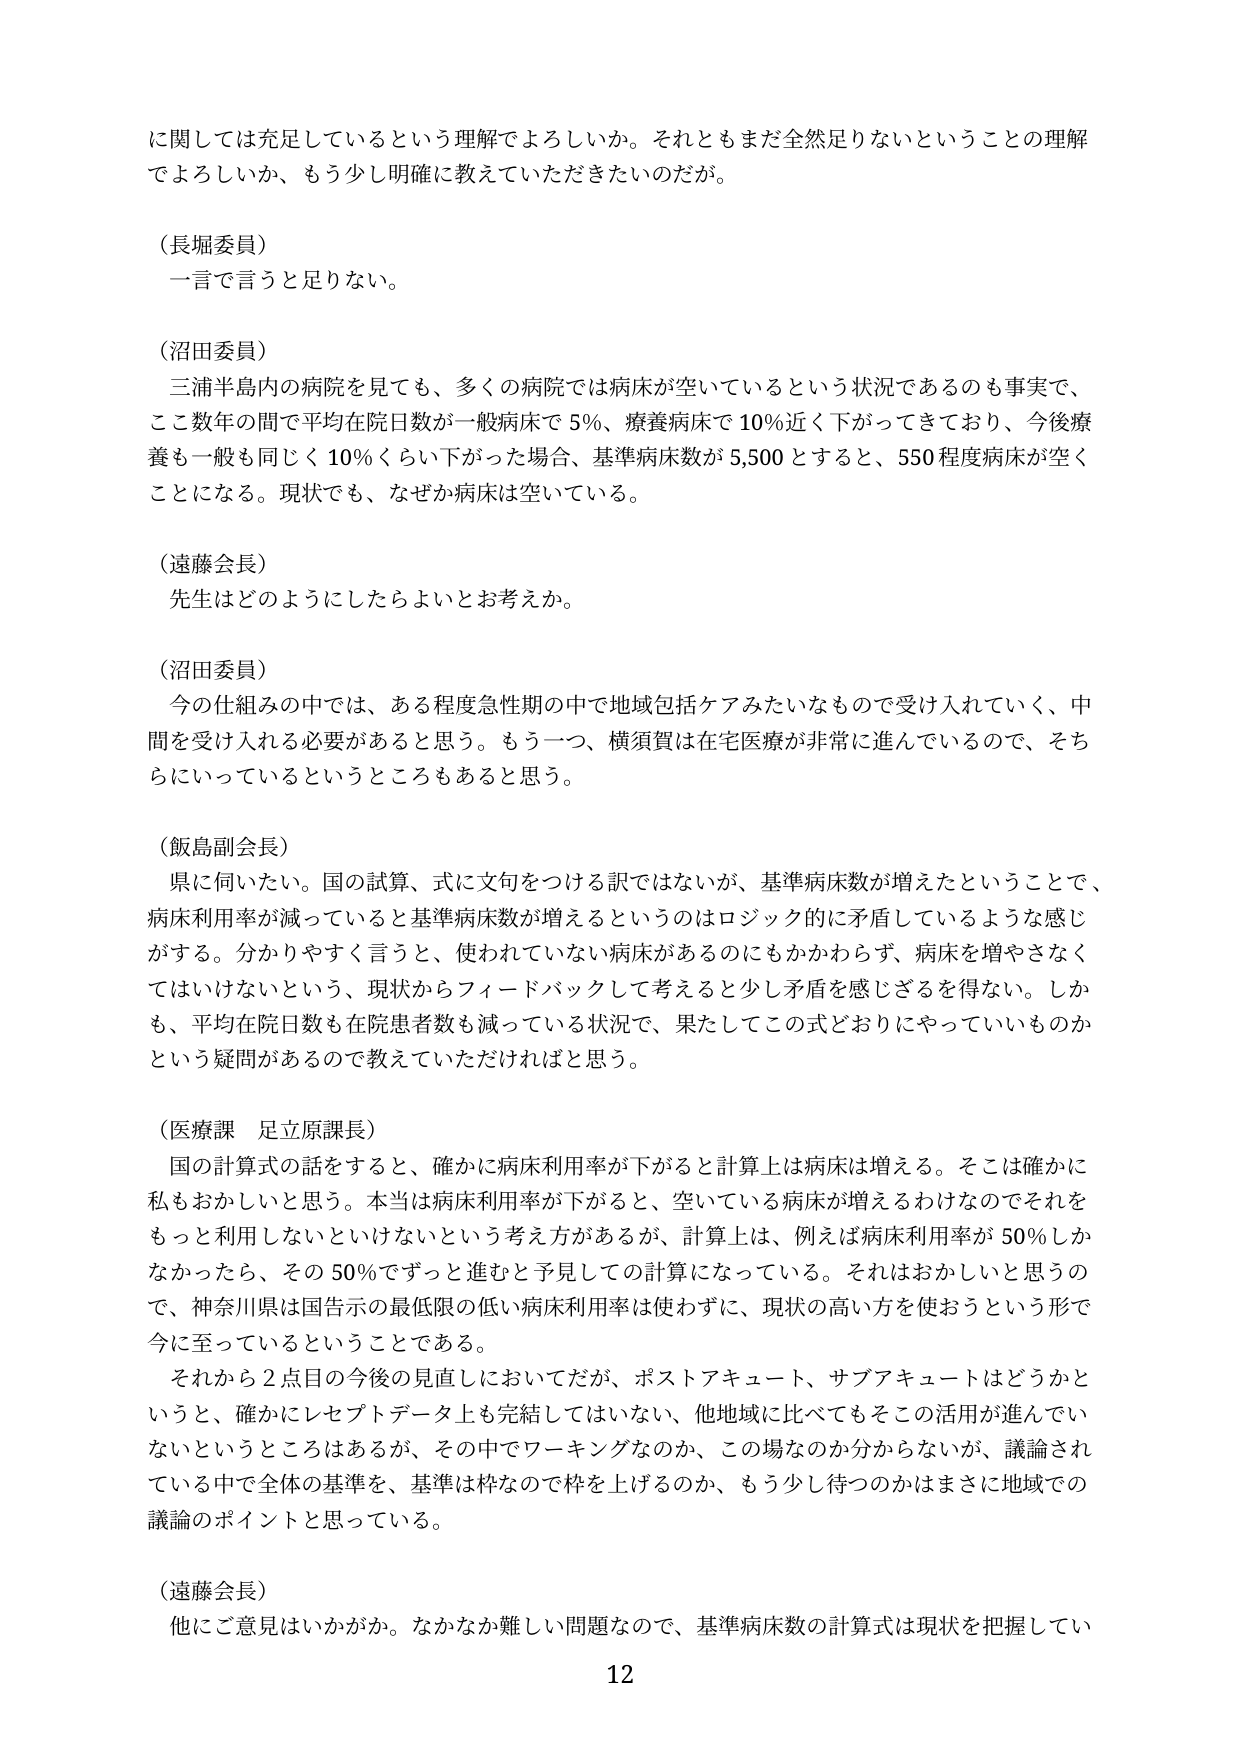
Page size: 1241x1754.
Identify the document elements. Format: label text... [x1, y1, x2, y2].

text 国の計算式の話をすると、確かに病床利用率が下がると計算上は病床は増える。そこは確かに私もおかしいと思う。本当は病床利用率が下がると、空いている病床が増えるわけなのでそれをもっと利用しないといけないという考え方があるが、計算上は、例えば病床利用率が50％しかなかったら、その50％でずっと進むと予見しての計算になっている。それはおかしいと思うので、神奈川県は国告示の最低限の低い病床利用率は使わずに、現状の高い方を使おうという形で今に至っているということである。 [148, 1147, 1092, 1359]
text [148, 120, 1092, 191]
text （長堀委員） [148, 226, 1092, 261]
text 先生はどのようにしたらよいとお考えか。 [148, 580, 1092, 616]
text （遠藤会長） [148, 1572, 1092, 1607]
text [148, 1607, 1092, 1643]
text （沼田委員） [148, 332, 1092, 368]
text （遠藤会長） [148, 545, 1092, 580]
text （沼田委員） [148, 651, 1092, 686]
text （飯島副会長） [148, 828, 1092, 863]
text （医療課 足立原課長） [148, 1111, 1092, 1147]
text 三浦半島内の病院を見ても、多くの病院では病床が空いているという状況であるのも事実で、ここ数年の間で平均在院日数が一般病床で5％、療養病床で10％近く下がってきており、今後療養も一般も同じく10％くらい下がった場合、基準病床数が5,500とすると、550程度病床が空くことになる。現状でも、なぜか病床は空いている。 [148, 368, 1092, 509]
text 今の仕組みの中では、ある程度急性期の中で地域包括ケアみたいなもので受け入れていく、中間を受け入れる必要があると思う。もう一つ、横須賀は在宅医療が非常に進んでいるので、そちらにいっているというところもあると思う。 [148, 686, 1092, 793]
text それから２点目の今後の見直しにおいてだが、ポストアキュート、サブアキュートはどうかというと、確かにレセプトデータ上も完結してはいない、他地域に比べてもそこの活用が進んでいないというところはあるが、その中でワーキングなのか、この場なのか分からないが、議論されている中で全体の基準を、基準は枠なので枠を上げるのか、もう少し待つのかはまさに地域での議論のポイントと思っている。 [148, 1359, 1092, 1536]
text 一言で言うと足りない。 [148, 261, 1092, 297]
text 県に伺いたい。国の試算、式に文句をつける訳ではないが、基準病床数が増えたということで、病床利用率が減っていると基準病床数が増えるというのはロジック的に矛盾しているような感じがする。分かりやすく言うと、使われていない病床があるのにもかかわらず、病床を増やさなくてはいけないという、現状からフィードバックして考えると少し矛盾を感じざるを得ない。しかも、平均在院日数も在院患者数も減っている状況で、果たしてこの式どおりにやっていいものかという疑問があるので教えていただければと思う。 [148, 863, 1092, 1076]
